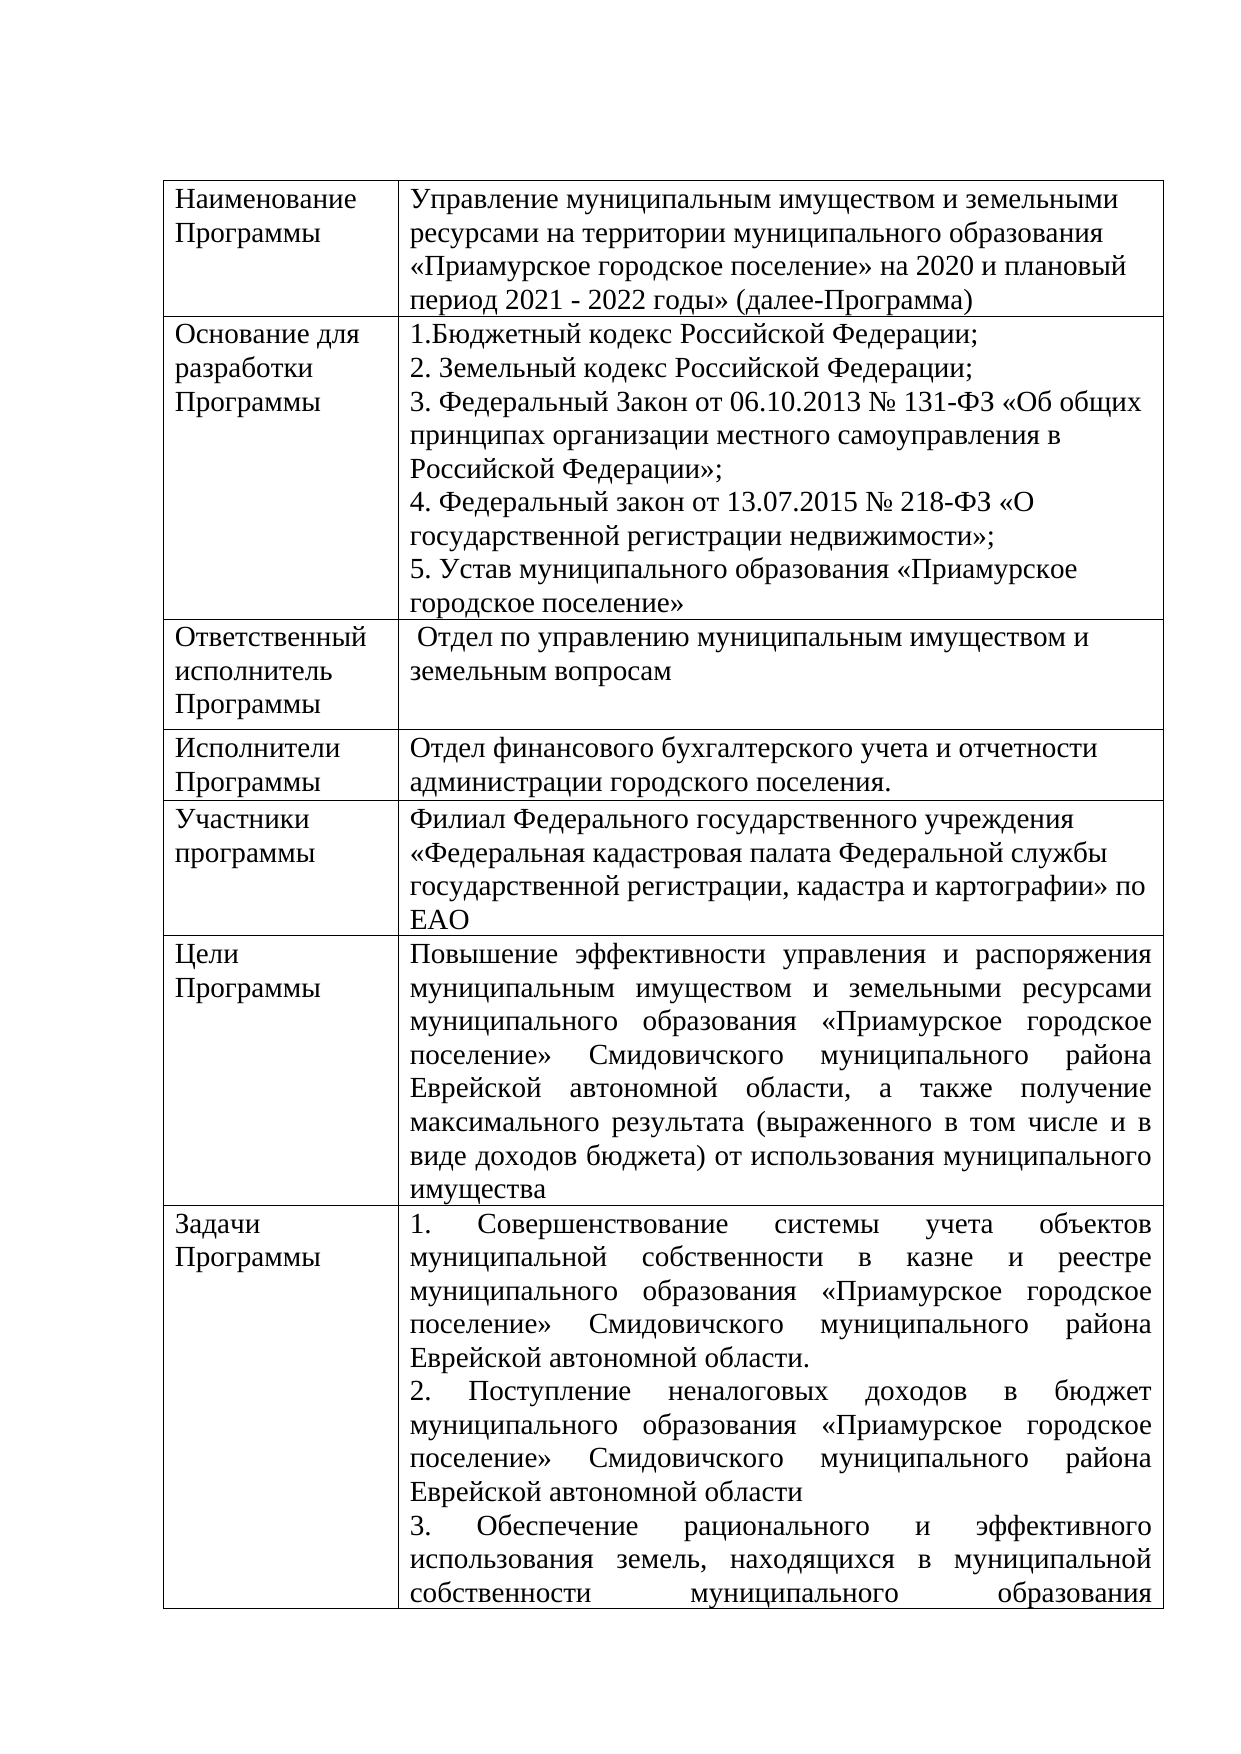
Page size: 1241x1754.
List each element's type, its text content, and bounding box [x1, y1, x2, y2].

table_cell Участники программы [164, 801, 398, 935]
table_cell 1.Бюджетный кодекс Российской Федерации; 2. Земельный кодекс Российской Федерации; 3. Федеральный Закон от 06.10.2013 № 131-ФЗ «Об общих принципах организации местного самоуправления в Российской Федерации»; 4. Федеральный закон от 13.07.2015 № 218-ФЗ «О государственной регистрации недвижимости»; 5. Устав муниципального образования «Приамурское городское поселение» [399, 317, 1163, 618]
table_cell Ответственный исполнитель Программы [164, 620, 398, 729]
table_cell Задачи Программы [164, 1206, 398, 1608]
table_cell Филиал Федерального государственного учреждения «Федеральная кадастровая палата Федеральной службы государственной регистрации, кадастра и картографии» по ЕАО [399, 801, 1163, 935]
table_cell Основание для разработки Программы [164, 317, 398, 618]
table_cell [399, 1206, 1163, 1608]
table_cell Отдел по управлению муниципальным имуществом и земельным вопросам [399, 620, 1163, 729]
table_header Управление муниципальным имуществом и земельными ресурсами на территории муниципального образования «Приамурское городское поселение» на 2020 и плановый период 2021 - 2022 годы» (далее-Программа) [399, 181, 1163, 316]
table_cell Цели Программы [164, 936, 398, 1205]
table_cell Отдел финансового бухгалтерского учета и отчетности администрации городского поселения. [399, 730, 1163, 800]
table_cell Исполнители Программы [164, 730, 398, 800]
table_header Наименование Программы [164, 181, 398, 316]
table_cell Повышение эффективности управления и распоряжения муниципальным имуществом и земельными ресурсами муниципального образования «Приамурское городское поселение» Смидовичского муниципального района Еврейской автономной области, а также получение максимального результата (выраженного в том числе и в виде доходов бюджета) от использования муниципального имущества [399, 936, 1163, 1205]
